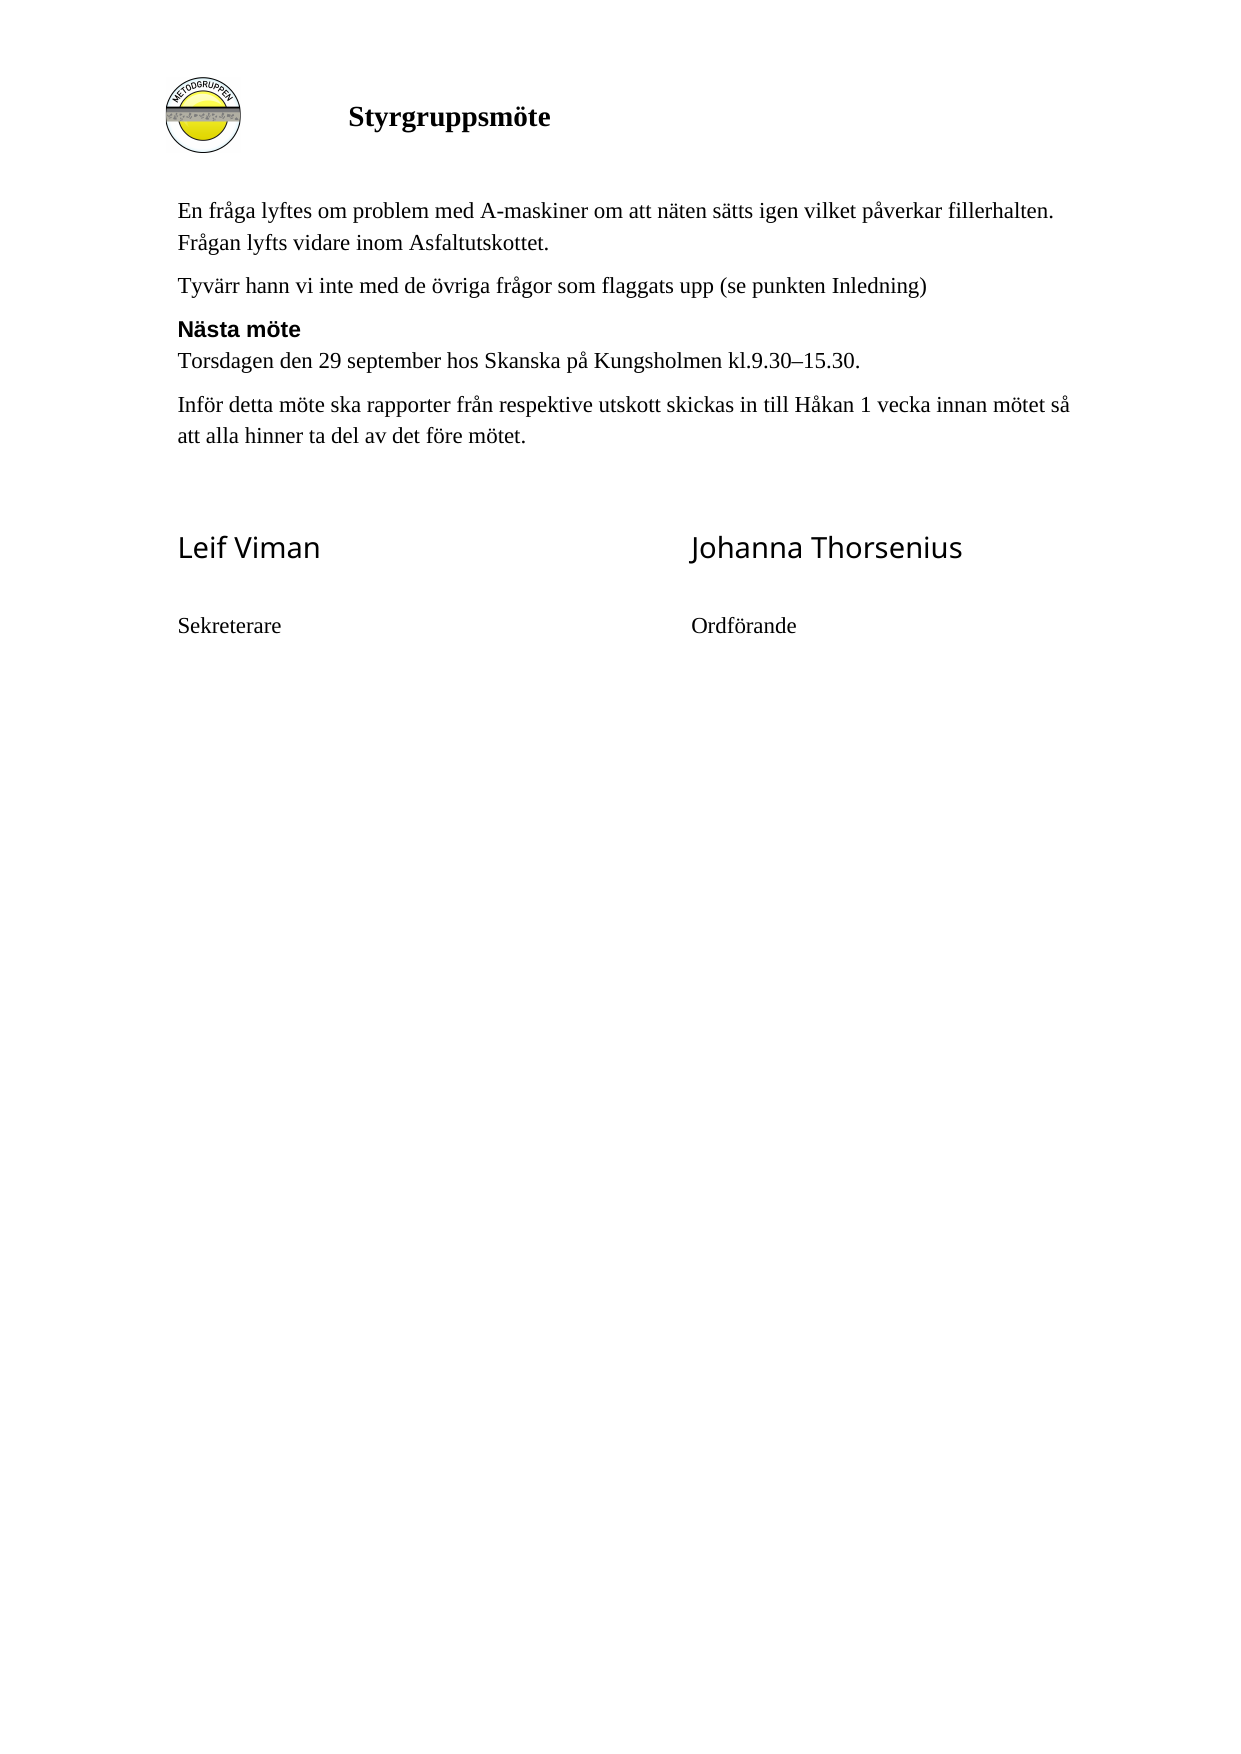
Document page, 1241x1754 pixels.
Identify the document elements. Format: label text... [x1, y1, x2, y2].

text Sekreterare Ordförande [177, 607, 979, 638]
text Tyvärr hann vi inte med de övriga frågor som flaggats upp (se punkten Inledning) [177, 269, 1093, 300]
text Torsdagen den 29 september hos Skanska på Kungsholmen kl.9.30–15.30. [177, 344, 1093, 375]
picture [165, 77, 241, 153]
text Leif Viman Johanna Thorsenius [177, 528, 979, 607]
text Nästa möte [177, 312, 1093, 344]
text En fråga lyftes om problem med A-maskiner om att näten sätts igen vilket påverkar fillerhalten. Frågan lyfts vidare inom Asfaltutskottet. [177, 194, 1093, 256]
text Inför detta möte ska rapporter från respektive utskott skickas in till Håkan 1 vecka innan mötet så att alla hinner ta del av det före mötet. [177, 387, 1093, 450]
